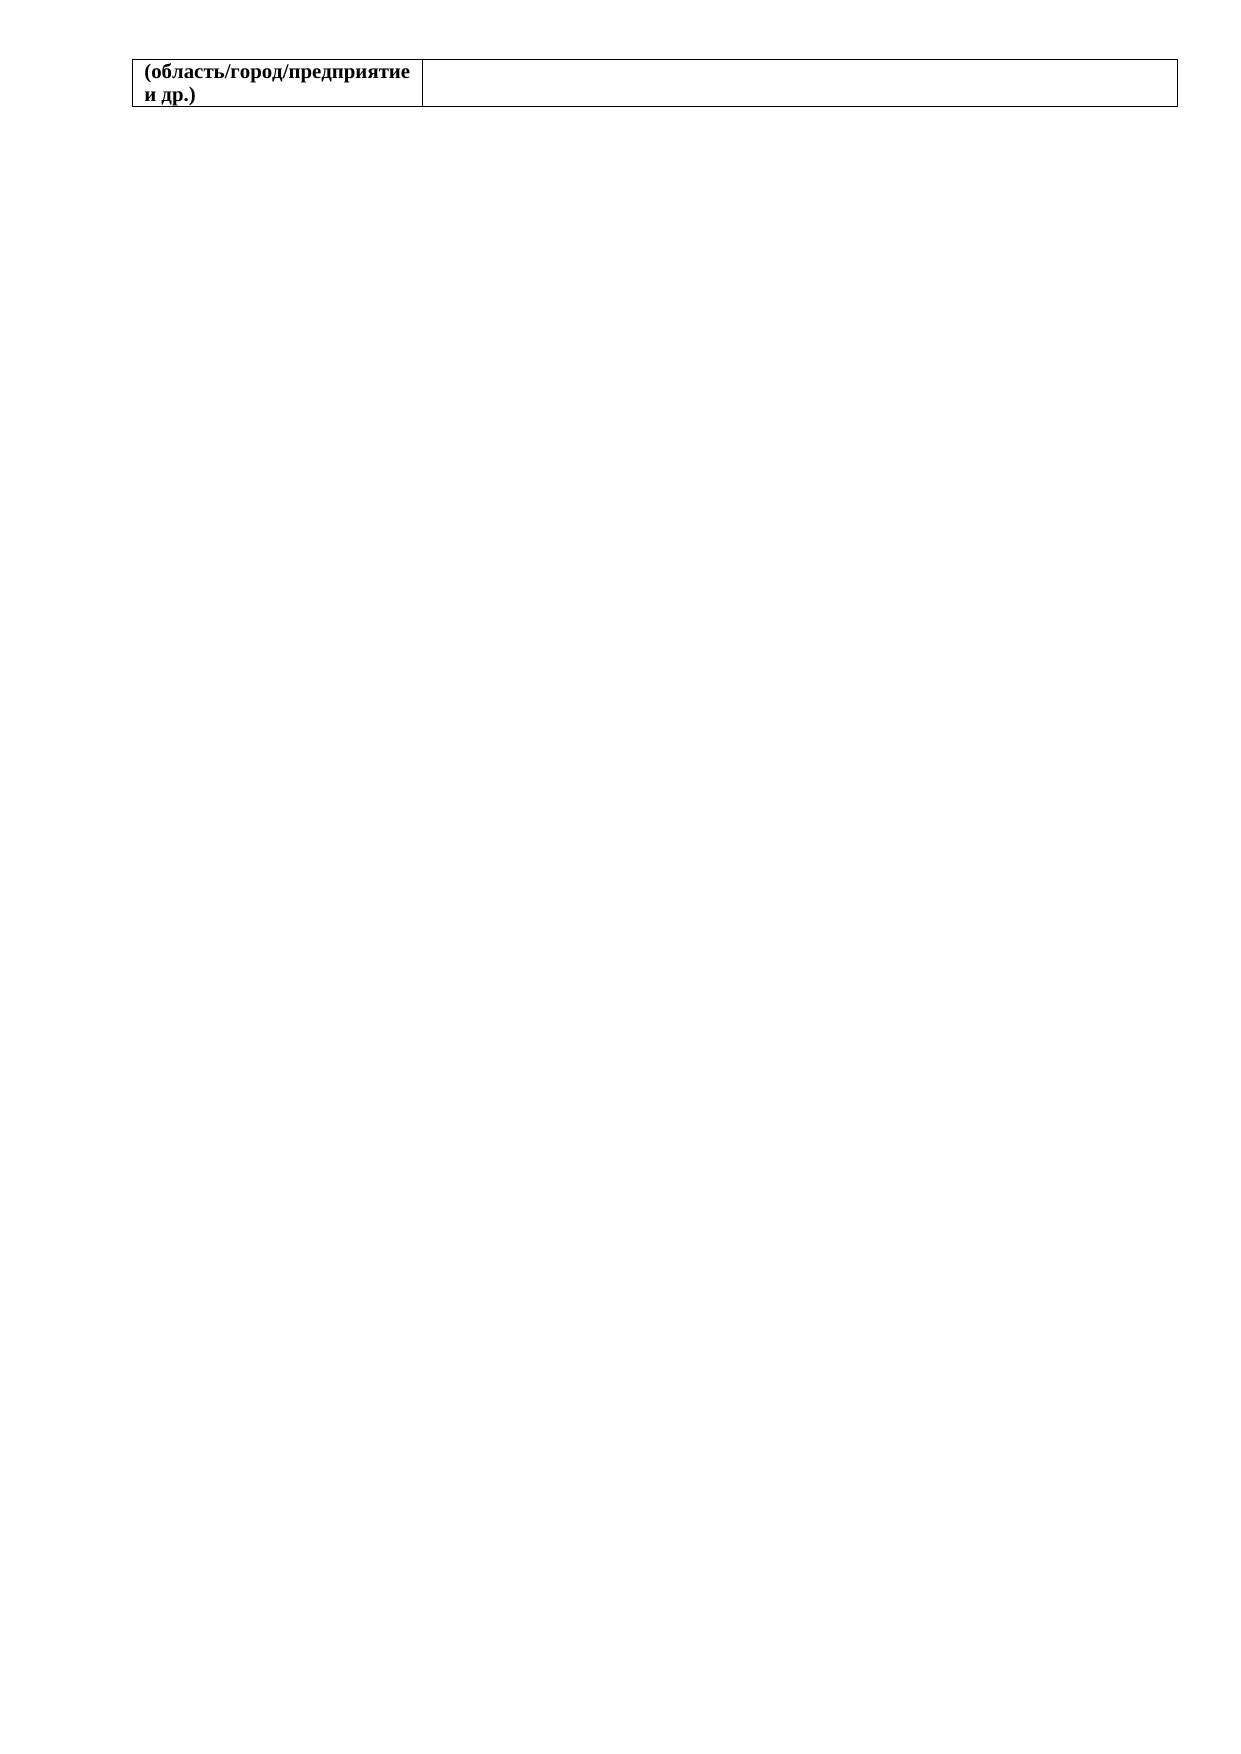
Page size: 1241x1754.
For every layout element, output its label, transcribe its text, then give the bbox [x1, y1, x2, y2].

table_cell г.Минск [423, 60, 1177, 106]
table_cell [133, 60, 422, 106]
